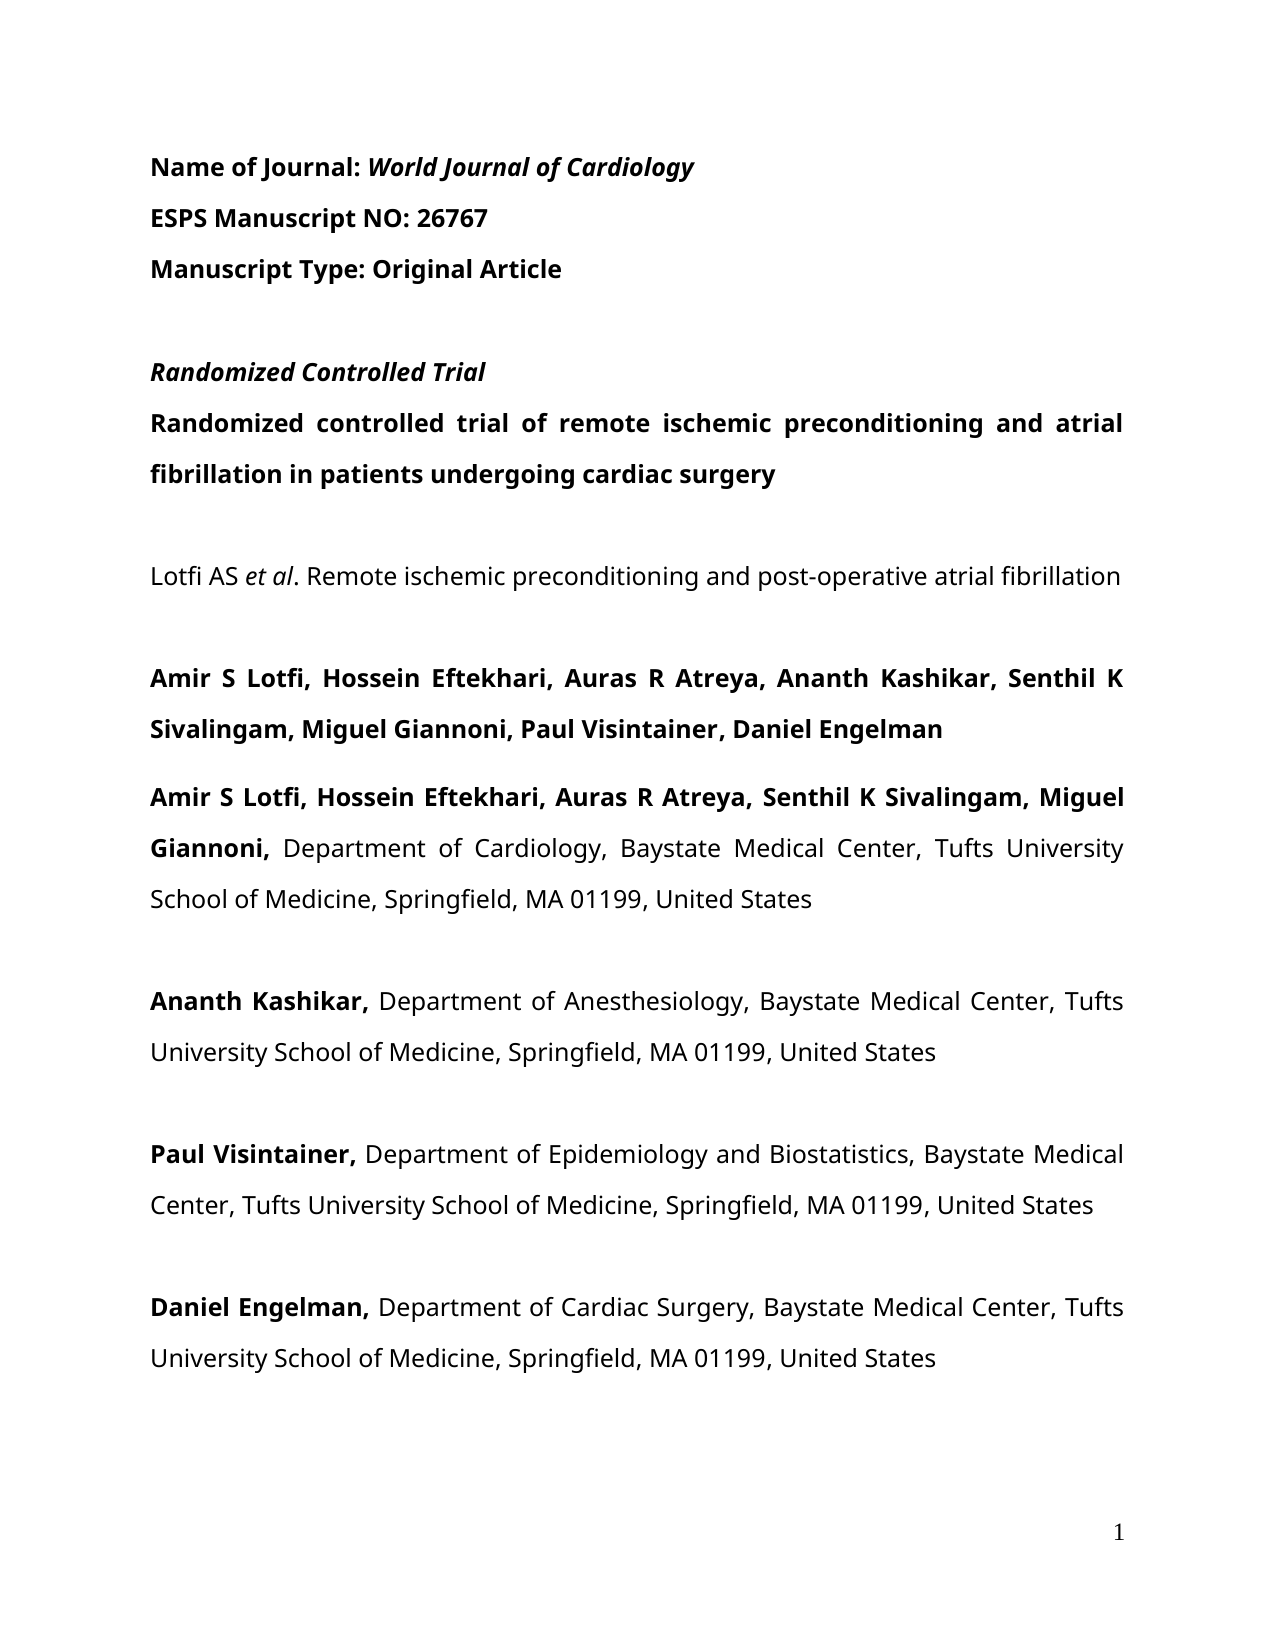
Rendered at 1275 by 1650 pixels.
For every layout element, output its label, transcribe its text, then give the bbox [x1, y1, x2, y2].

text Name of Journal: World Journal of Cardiology [150, 150, 1125, 184]
text ESPS Manuscript NO: 26767 [150, 201, 1125, 235]
text Randomized controlled trial of remote ischemic preconditioning and atrial fibrillation in patients undergoing cardiac surgery [150, 405, 1125, 490]
text Ananth Kashikar, Department of Anesthesiology, Baystate Medical Center, Tufts University School of Medicine, Springfield, MA 01199, United States [150, 984, 1125, 1069]
text Amir S Lotfi, Hossein Eftekhari, Auras R Atreya, Senthil K Sivalingam, Miguel Giannoni, Department of Cardiology, Baystate Medical Center, Tufts University School of Medicine, Springfield, MA 01199, United States [150, 779, 1125, 916]
text Daniel Engelman, Department of Cardiac Surgery, Baystate Medical Center, Tufts University School of Medicine, Springfield, MA 01199, United States [150, 1290, 1125, 1375]
text Paul Visintainer, Department of Epidemiology and Biostatistics, Baystate Medical Center, Tufts University School of Medicine, Springfield, MA 01199, United States [150, 1137, 1125, 1222]
text Lotfi AS et al. Remote ischemic preconditioning and post-operative atrial fibrillation [150, 558, 1125, 592]
text Manuscript Type: Original Article [150, 252, 1125, 286]
text Amir S Lotfi, Hossein Eftekhari, Auras R Atreya, Ananth Kashikar, Senthil K Sivalingam, Miguel Giannoni, Paul Visintainer, Daniel Engelman [150, 660, 1125, 746]
text Randomized Controlled Trial [150, 354, 1125, 388]
